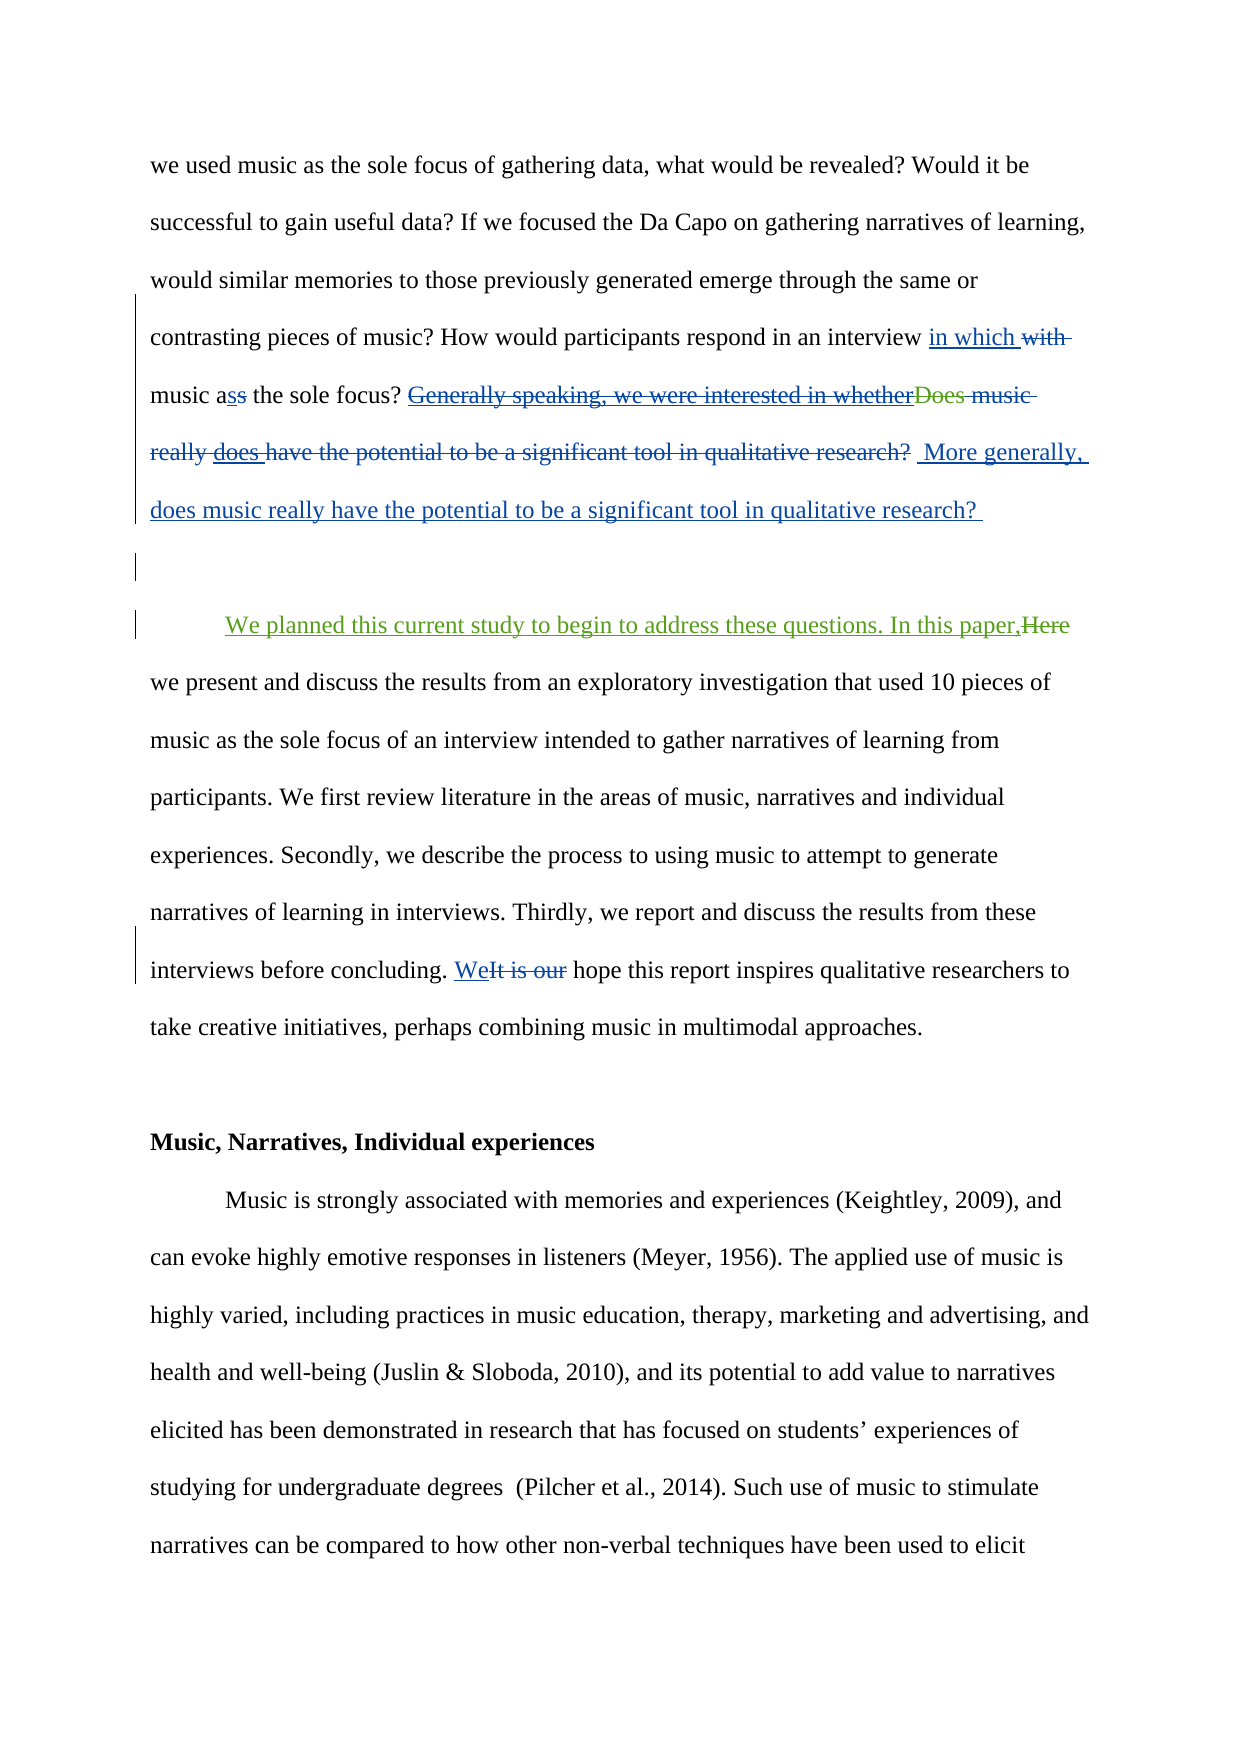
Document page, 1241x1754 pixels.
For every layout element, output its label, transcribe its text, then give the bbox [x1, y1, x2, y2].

text we present and discuss the results from an exploratory investigation that used 10 pieces of music as the sole focus of an interview intended to gather narratives of learning from participants. We first review literature in the areas of music, narratives and individual experiences. Secondly, we describe the process to using music to attempt to generate narratives of learning in interviews. Thirdly, we report and discuss the results from these interviews before concluding. hope this report inspires qualitative researchers to take creative initiatives, perhaps combining music in multimodal approaches. [150, 610, 1090, 1041]
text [150, 150, 1090, 524]
text Music, Narratives, Individual experiences [150, 1127, 1090, 1156]
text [150, 1185, 1090, 1559]
